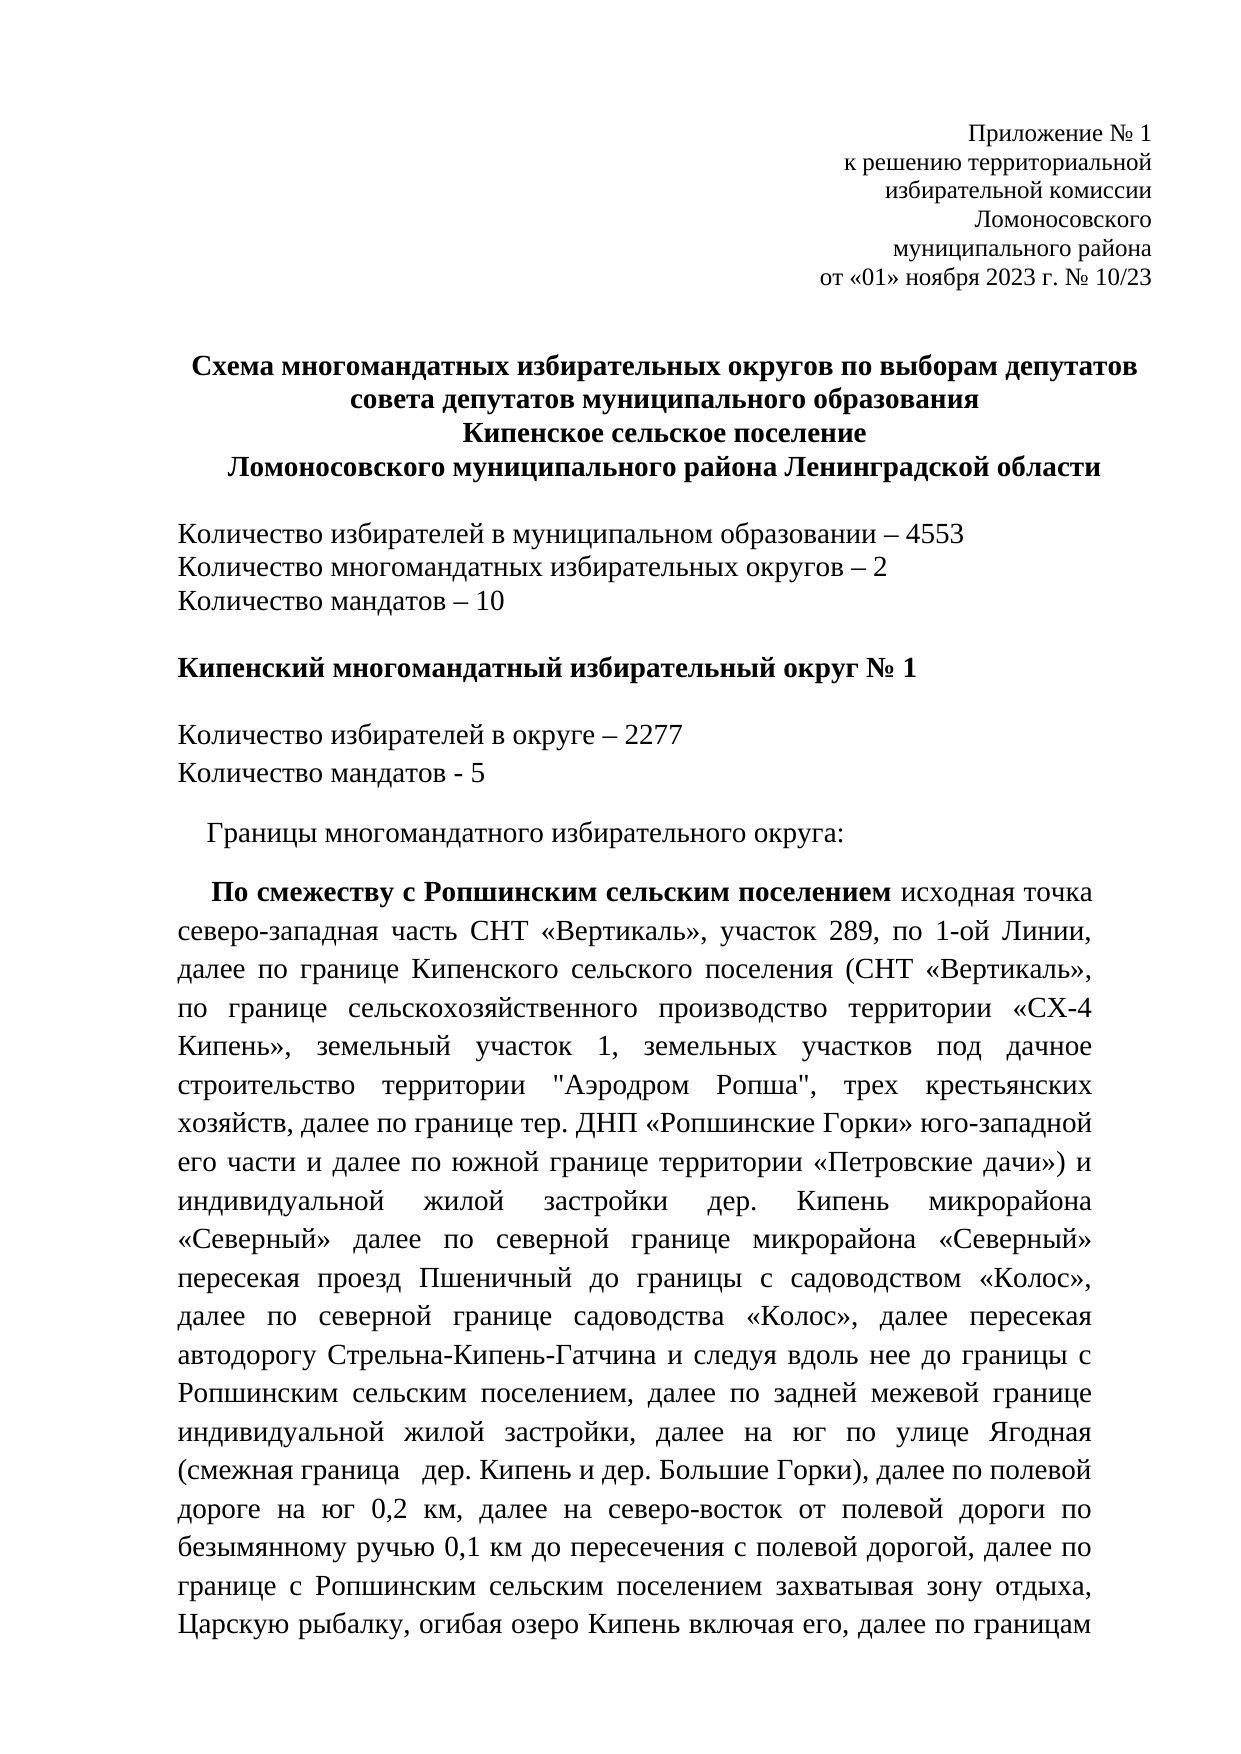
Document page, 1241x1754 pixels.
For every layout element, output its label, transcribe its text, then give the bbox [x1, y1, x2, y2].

text Приложение № 1 [177, 118, 1152, 147]
text Ломоносовского [177, 204, 1152, 233]
text Количество избирателей в муниципальном образовании – 4553 [177, 516, 1152, 549]
text Границы многомандатного избирательного округа: [177, 815, 1093, 848]
text избирательной комиссии [177, 176, 1152, 204]
text Количество многомандатных избирательных округов – 2 [177, 549, 1152, 583]
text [177, 874, 1093, 1640]
text муниципального района [177, 233, 1152, 262]
text от «01» ноября 2023 г. № 10/23 [177, 262, 1152, 291]
text Количество мандатов – 10 [177, 583, 1152, 616]
text Количество избирателей в округе – 2277 Количество мандатов - 5 [177, 717, 1152, 789]
text к решению территориальной [177, 147, 1152, 176]
text Cхема многомандатных избирательных округов по выборам депутатов совета депутатов муниципального образования Кипенское сельское поселение Ломоносовского муниципального района Ленинградской области [177, 348, 1152, 482]
text Кипенский многомандатный избирательный округ № 1 [177, 650, 1152, 683]
